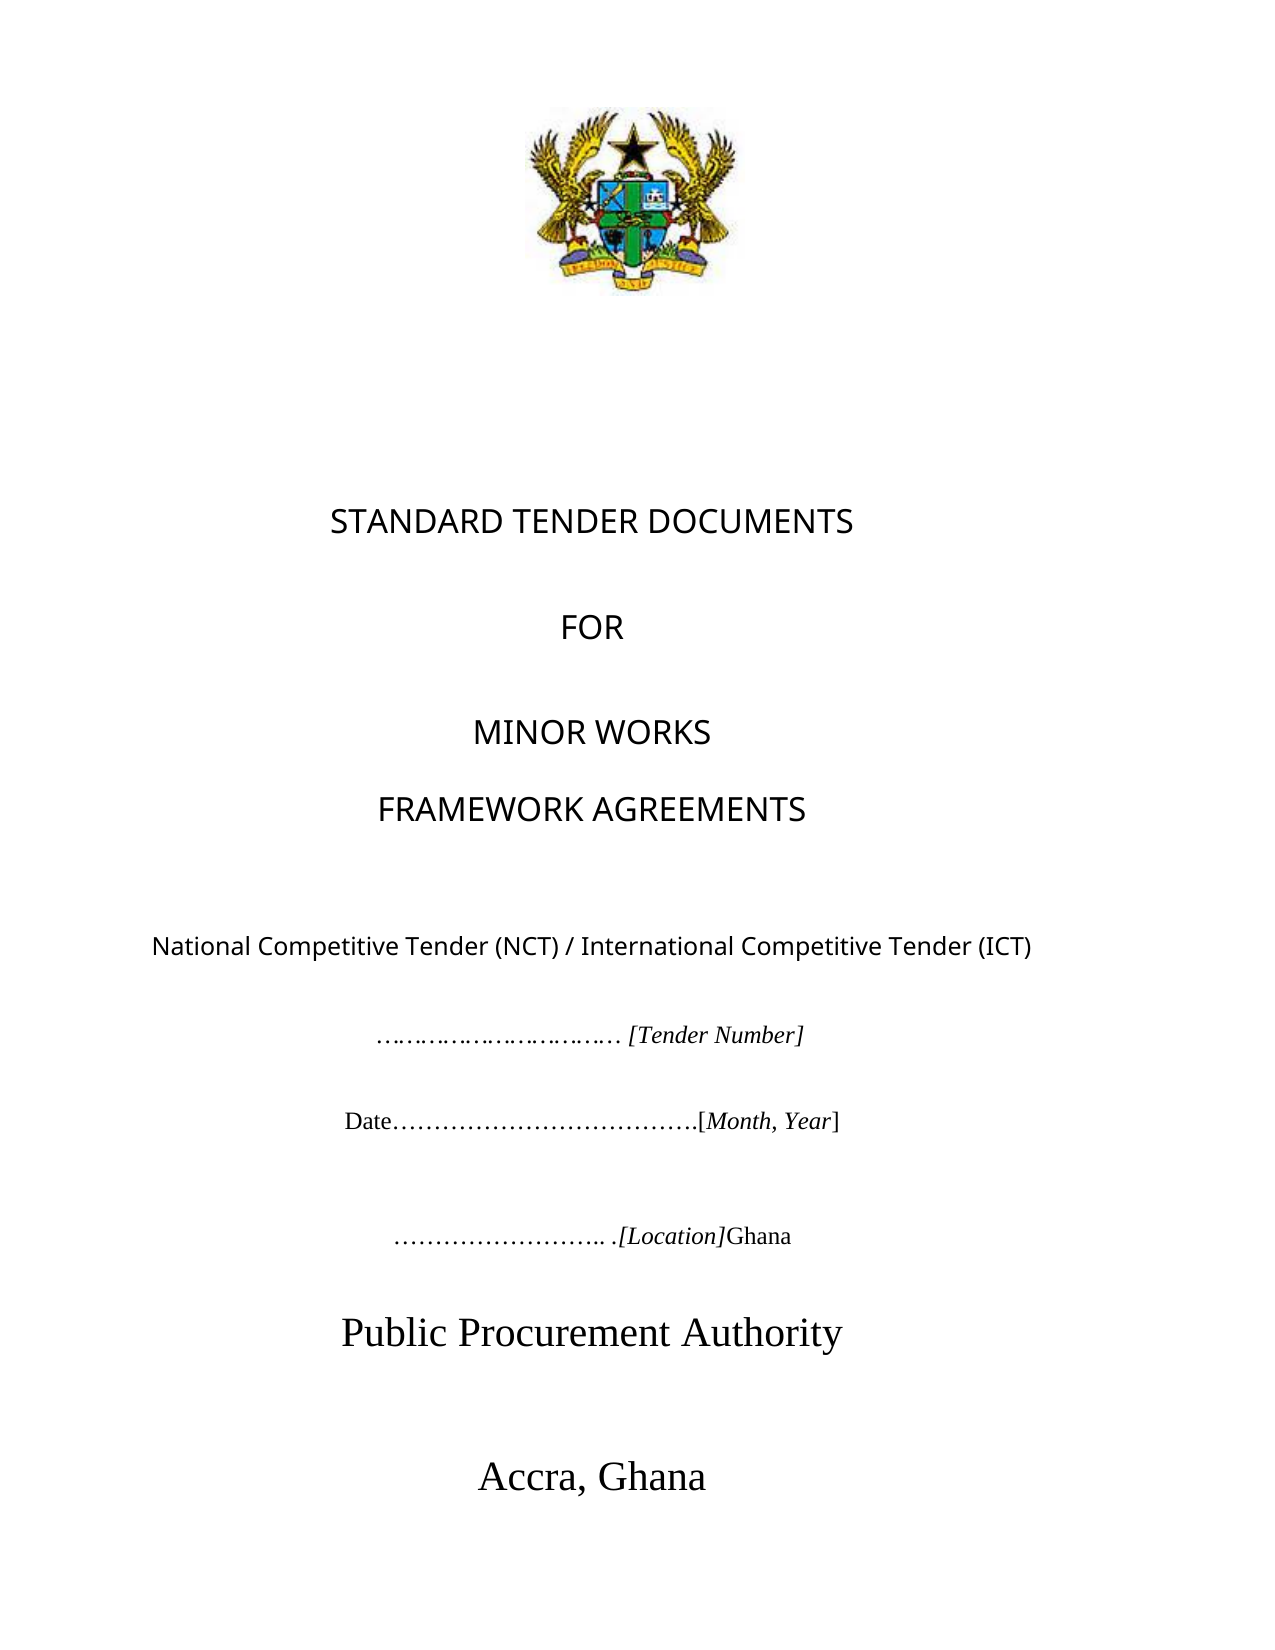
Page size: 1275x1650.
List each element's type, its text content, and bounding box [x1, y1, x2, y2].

text …………………….. .[Location]Ghana [150, 1221, 1034, 1250]
text Date……………………………….[Month, Year] [150, 1106, 1034, 1135]
text …………………………… [Tender Number] [150, 1020, 1034, 1049]
picture [525, 107, 746, 296]
subtitle STANDARD TENDER DOCUMENTS [150, 498, 1034, 544]
text Accra, Ghana [150, 1451, 1034, 1499]
subtitle MINOR WORKS [150, 709, 1034, 754]
text National Competitive Tender (NCT) / International Competitive Tender (ICT) [150, 928, 1034, 962]
subtitle FOR [150, 604, 1034, 649]
text Public Procurement Authority [150, 1307, 1034, 1355]
subtitle FRAMEWORK AGREEMENTS [150, 786, 1034, 831]
